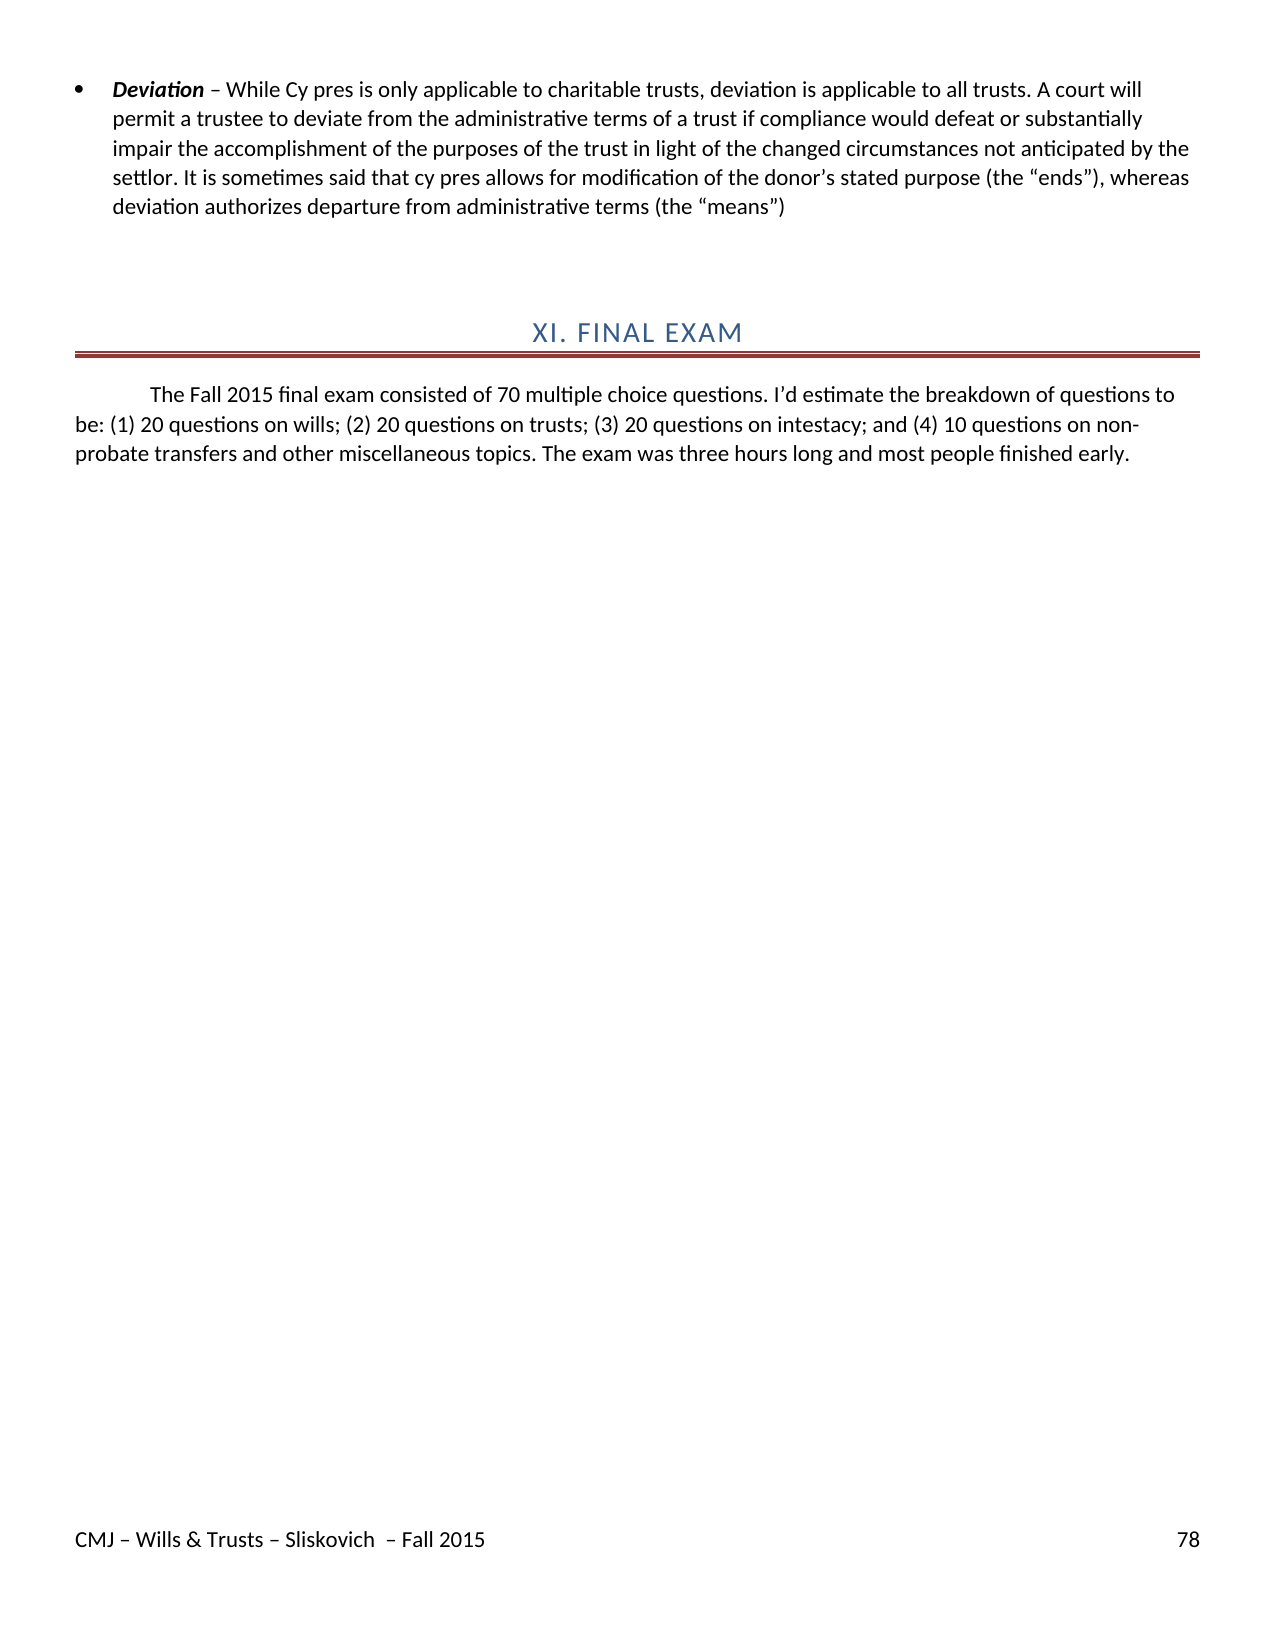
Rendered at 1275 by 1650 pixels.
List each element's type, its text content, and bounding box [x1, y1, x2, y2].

subtitle XI. Final Exam [75, 314, 1200, 351]
list Deviation – While Cy pres is only applicable to charitable trusts, deviation is applicable to all trusts. A court will permit a trustee to deviate from the administrative terms of a trust if compliance would defeat or substantially impair the accomplishment of the purposes of the trust in light of the changed circumstances not anticipated by the settlor. It is sometimes said that cy pres allows for modification of the donor’s stated purpose (the “ends”), whereas deviation authorizes departure from administrative terms (the “means”) [75, 75, 1200, 221]
text The Fall 2015 final exam consisted of 70 multiple choice questions. I’d estimate the breakdown of questions to be: (1) 20 questions on wills; (2) 20 questions on trusts; (3) 20 questions on intestacy; and (4) 10 questions on non-probate transfers and other miscellaneous topics. The exam was three hours long and most people finished early. [75, 380, 1200, 467]
